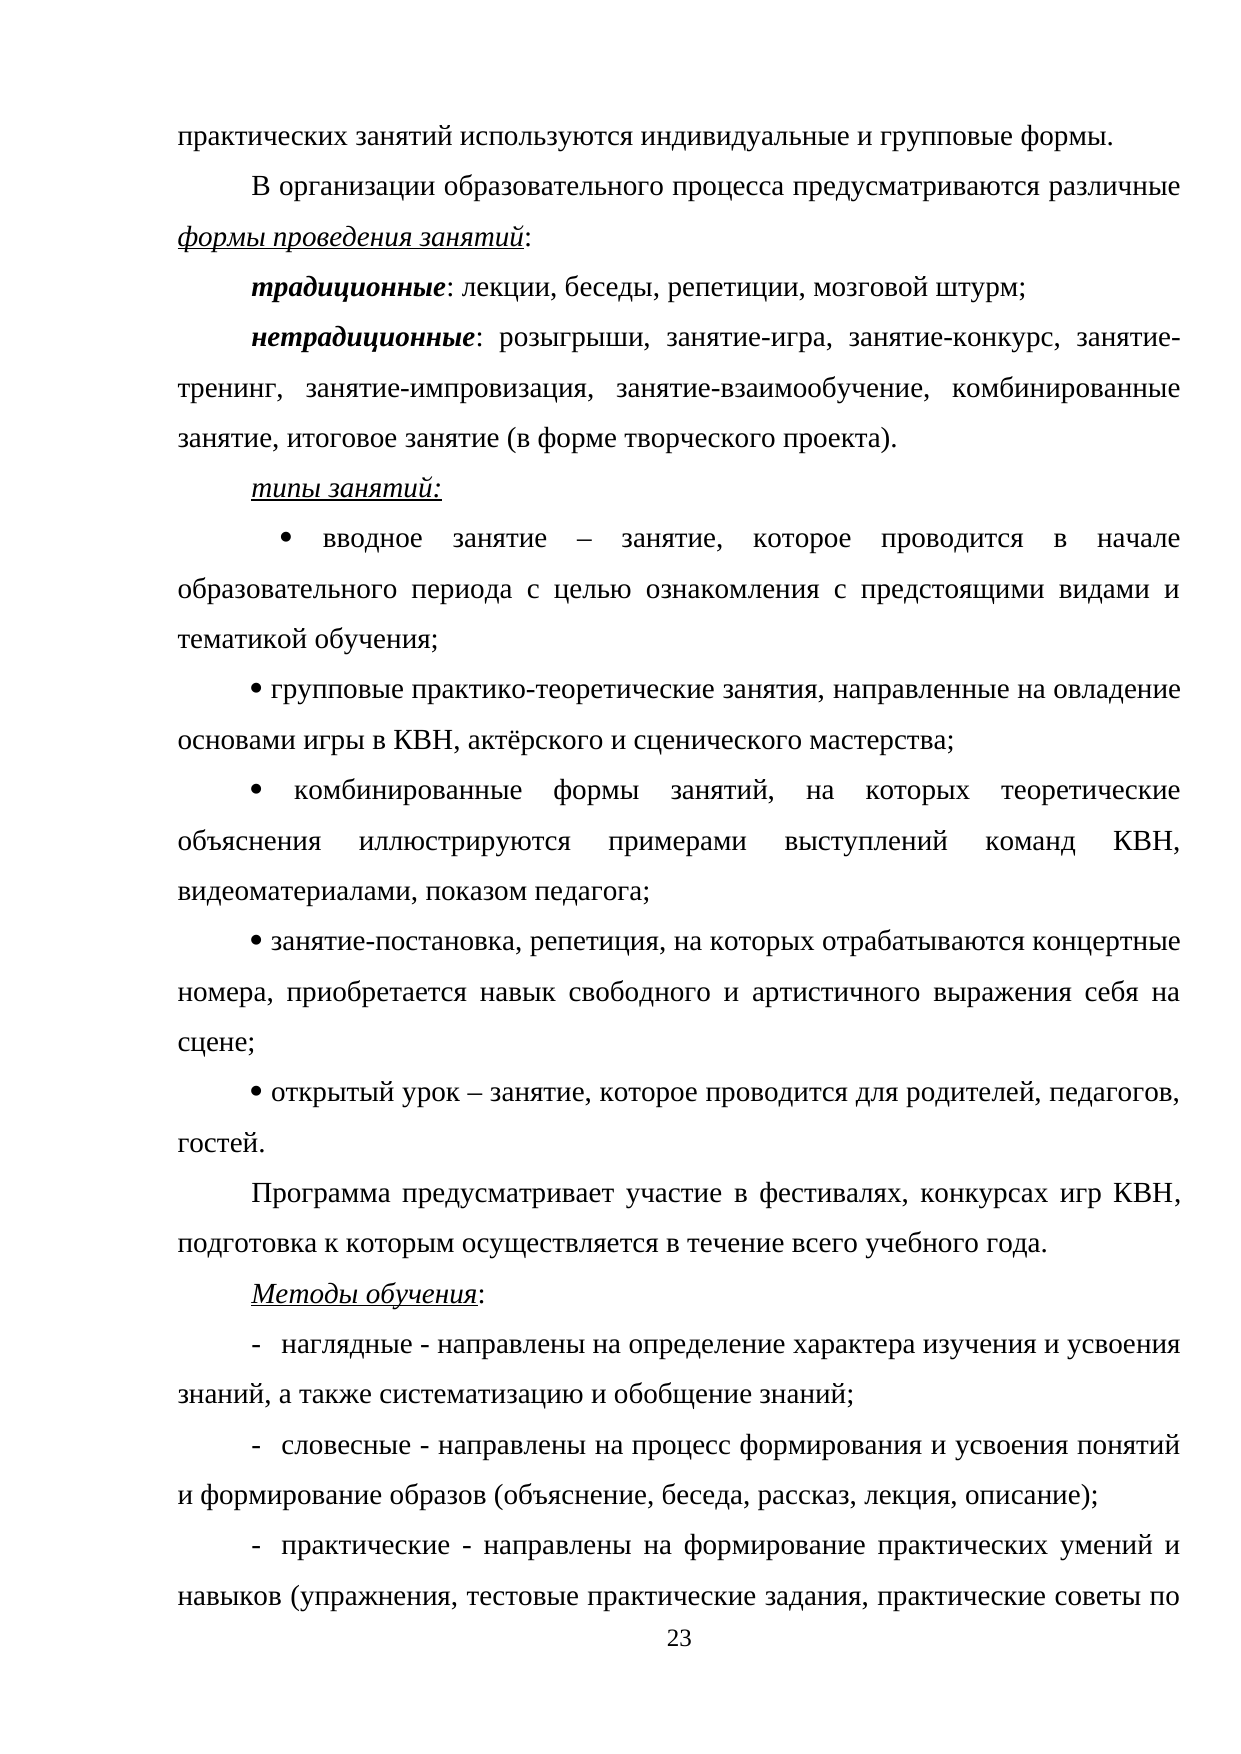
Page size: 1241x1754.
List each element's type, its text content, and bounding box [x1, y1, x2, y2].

text типы занятий: [177, 470, 1181, 504]
text В организации образовательного процесса предусматриваются различные формы проведения занятий: [177, 168, 1181, 252]
text нетрадиционные: розыгрыши, занятие-игра, занятие-конкурс, занятие-тренинг, занятие-импровизация, занятие-взаимообучение, комбинированные занятие, итоговое занятие (в форме творческого проекта). [177, 319, 1181, 453]
text вводное занятие – занятие, которое проводится в начале образовательного периода с целью ознакомления с предстоящими видами и тематикой обучения; [177, 521, 1181, 655]
text Программа предусматривает участие в фестивалях, конкурсах игр КВН, подготовка к которым осуществляется в течение всего учебного года. [177, 1175, 1181, 1259]
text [177, 118, 1181, 152]
text занятие-постановка, репетиция, на которых отрабатываются концертные номера, приобретается навык свободного и артистичного выражения себя на сцене; [177, 923, 1181, 1058]
text открытый урок – занятие, которое проводится для родителей, педагогов, гостей. [177, 1074, 1181, 1158]
text Методы обучения: [177, 1276, 1181, 1309]
text групповые практико-теоретические занятия, направленные на овладение основами игры в КВН, актёрского и сценического мастерства; [177, 672, 1181, 756]
list словесные - направлены на процесс формирования и усвоения понятий и формирование образов (объяснение, беседа, рассказ, лекция, описание); [177, 1427, 1181, 1511]
list наглядные - направлены на определение характера изучения и усвоения знаний, а также систематизацию и обобщение знаний; [177, 1326, 1181, 1410]
text традиционные: лекции, беседы, репетиции, мозговой штурм; [177, 269, 1181, 303]
text комбинированные формы занятий, на которых теоретические объяснения иллюстрируются примерами выступлений команд КВН, видеоматериалами, показом педагога; [177, 772, 1181, 907]
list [177, 1527, 1181, 1611]
